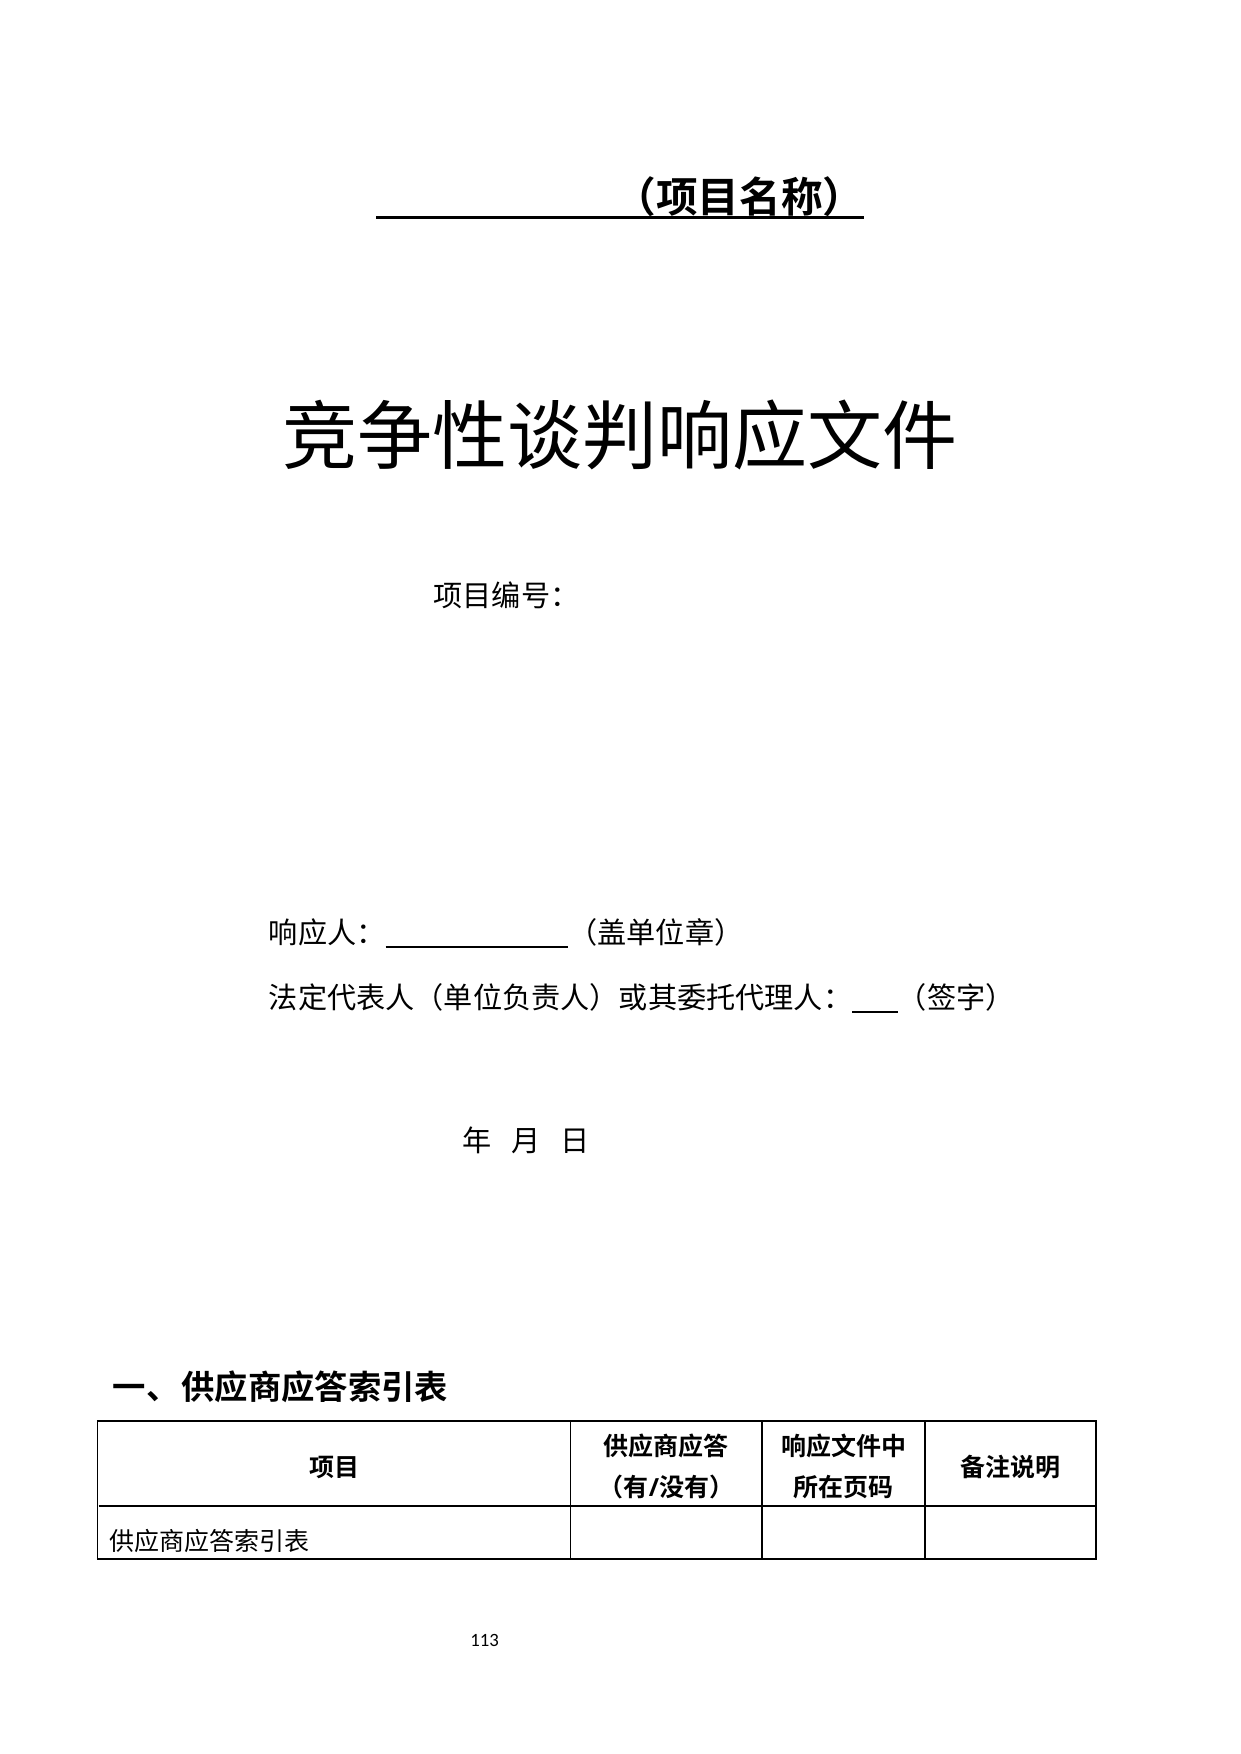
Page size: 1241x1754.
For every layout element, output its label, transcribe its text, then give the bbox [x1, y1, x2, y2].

text 年 月 日 [112, 1106, 1128, 1171]
text 项目编号： [112, 561, 1128, 626]
text 法定代表人（单位负责人）或其委托代理人： （签字） [225, 963, 1128, 1028]
table_cell [763, 1507, 924, 1558]
table_header 响应文件中所在页码 [763, 1422, 924, 1505]
text 竞争性谈判响应文件 [112, 366, 1128, 496]
table_header 供应商应答 （有/没有） [571, 1422, 761, 1505]
table_cell [571, 1507, 761, 1558]
table_cell 供应商应答索引表 [98, 1506, 570, 1558]
list 供应商应答索引表 [112, 1366, 1128, 1408]
table_header 项目 [98, 1422, 570, 1505]
table_header 备注说明 [926, 1422, 1095, 1505]
table_cell [926, 1507, 1095, 1558]
text 响应人： （盖单位章） [225, 898, 1128, 963]
text （项目名称） [112, 162, 1128, 227]
